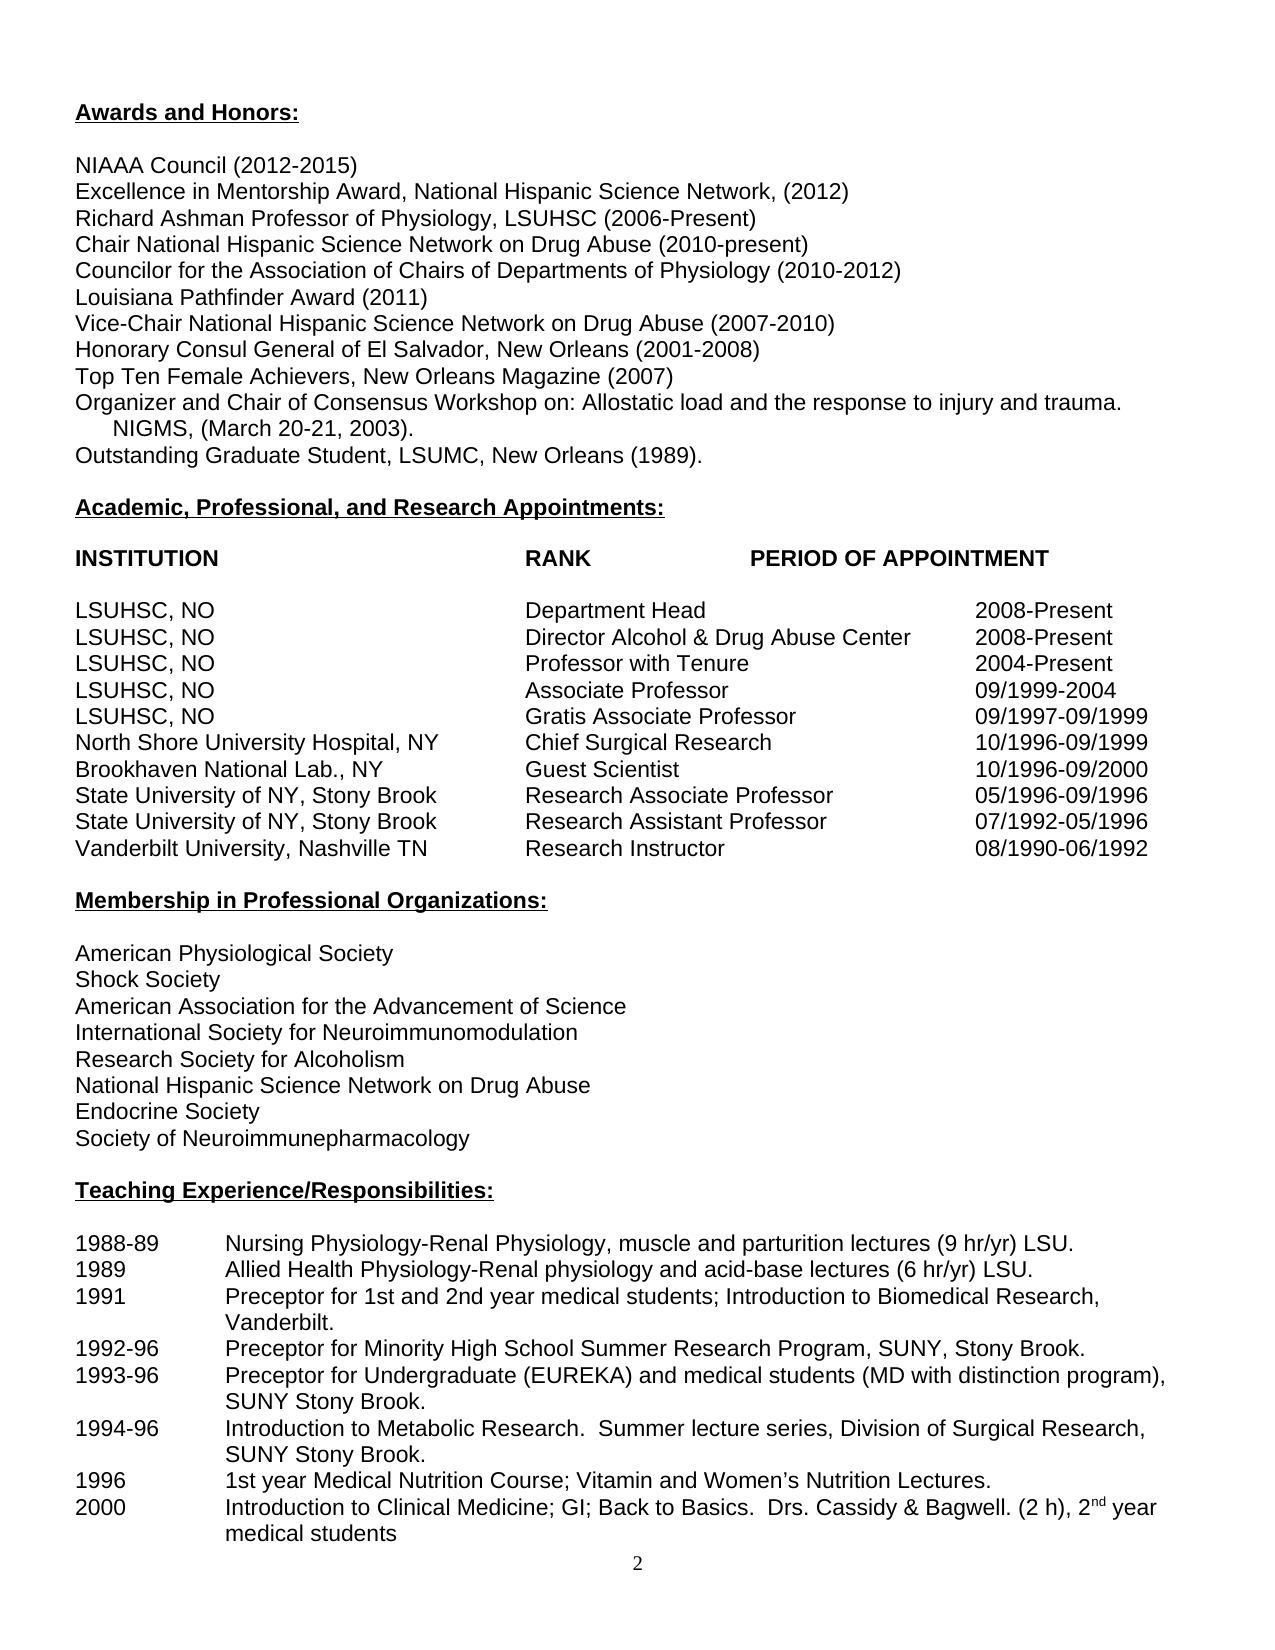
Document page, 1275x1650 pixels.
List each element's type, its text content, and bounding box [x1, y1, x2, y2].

text Excellence in Mentorship Award, National Hispanic Science Network, (2012) [75, 178, 1200, 204]
text Endocrine Society [75, 1098, 1200, 1124]
text State University of NY, Stony Brook Research Associate Professor 05/1996-09/1996 [75, 782, 1200, 808]
text American Association for the Advancement of Science [75, 993, 1200, 1019]
text Teaching Experience/Responsibilities: [75, 1177, 1200, 1204]
text National Hispanic Science Network on Drug Abuse [75, 1072, 1200, 1098]
text Top Ten Female Achievers, New Orleans Magazine (2007) [75, 363, 1200, 389]
text INSTITUTION RANK PERIOD OF APPOINTMENT [75, 545, 1200, 571]
text 1994-96 Introduction to Metabolic Research. Summer lecture series, Division of Surgical Research, SUNY Stony Brook. [75, 1414, 1200, 1467]
text Brookhaven National Lab., NY Guest Scientist 10/1996-09/2000 [75, 756, 1200, 782]
text State University of NY, Stony Brook Research Assistant Professor 07/1992-05/1996 [75, 808, 1200, 835]
text Membership in Professional Organizations: [75, 887, 1200, 914]
text Research Society for Alcoholism [75, 1046, 1200, 1072]
text Councilor for the Association of Chairs of Departments of Physiology (2010-2012) [75, 257, 1200, 283]
text Vanderbilt University, Nashville TN Research Instructor 08/1990-06/1992 [75, 835, 1200, 861]
text Richard Ashman Professor of Physiology, LSUHSC (2006-Present) [75, 204, 1200, 231]
text Shock Society [75, 966, 1200, 993]
subtitle LSUHSC, NO Department Head 2008-Present [75, 597, 1200, 624]
subtitle LSUHSC, NO Professor with Tenure 2004-Present [75, 650, 1200, 677]
text Society of Neuroimmunepharmacology [75, 1124, 1200, 1151]
list Introduction to Clinical Medicine; GI; Back to Basics. Drs. Cassidy & Bagwell. (2 h), 2nd year medical students [75, 1493, 1200, 1546]
text North Shore University Hospital, NY Chief Surgical Research 10/1996-09/1999 [75, 729, 1200, 756]
text LSUHSC, NO Director Alcohol & Drug Abuse Center 2008-Present [75, 624, 1200, 650]
subtitle LSUHSC, NO Associate Professor 09/1999-2004 [75, 677, 1200, 703]
text Vice-Chair National Hispanic Science Network on Drug Abuse (2007-2010) [75, 310, 1200, 336]
text Organizer and Chair of Consensus Workshop on: Allostatic load and the response to injury and trauma. NIGMS, (March 20-21, 2003). [75, 389, 1200, 442]
text Academic, Professional, and Research Appointments: [75, 494, 1200, 521]
text Louisiana Pathfinder Award (2011) [75, 283, 1200, 310]
text American Physiological Society [75, 940, 1200, 966]
text Chair National Hispanic Science Network on Drug Abuse (2010-present) [75, 231, 1200, 257]
text Awards and Honors: [75, 99, 1200, 125]
text International Society for Neuroimmunomodulation [75, 1019, 1200, 1046]
text 1991 Preceptor for 1st and 2nd year medical students; Introduction to Biomedical Research, Vanderbilt. [75, 1283, 1200, 1335]
list 1st year Medical Nutrition Course; Vitamin and Women’s Nutrition Lectures. [75, 1467, 1200, 1493]
text LSUHSC, NO Gratis Associate Professor 09/1997-09/1999 [75, 703, 1200, 729]
text 1989 Allied Health Physiology-Renal physiology and acid-base lectures (6 hr/yr) LSU. [75, 1256, 1200, 1283]
text 1988-89 Nursing Physiology-Renal Physiology, muscle and parturition lectures (9 hr/yr) LSU. [75, 1230, 1200, 1256]
text Honorary Consul General of El Salvador, New Orleans (2001-2008) [75, 336, 1200, 363]
text Outstanding Graduate Student, LSUMC, New Orleans (1989). [75, 442, 1200, 468]
text 1992-96 Preceptor for Minority High School Summer Research Program, SUNY, Stony Brook. [75, 1335, 1200, 1362]
text NIAAA Council (2012-2015) [75, 152, 1200, 178]
text 1993-96 Preceptor for Undergraduate (EUREKA) and medical students (MD with distinction program), SUNY Stony Brook. [75, 1362, 1200, 1414]
